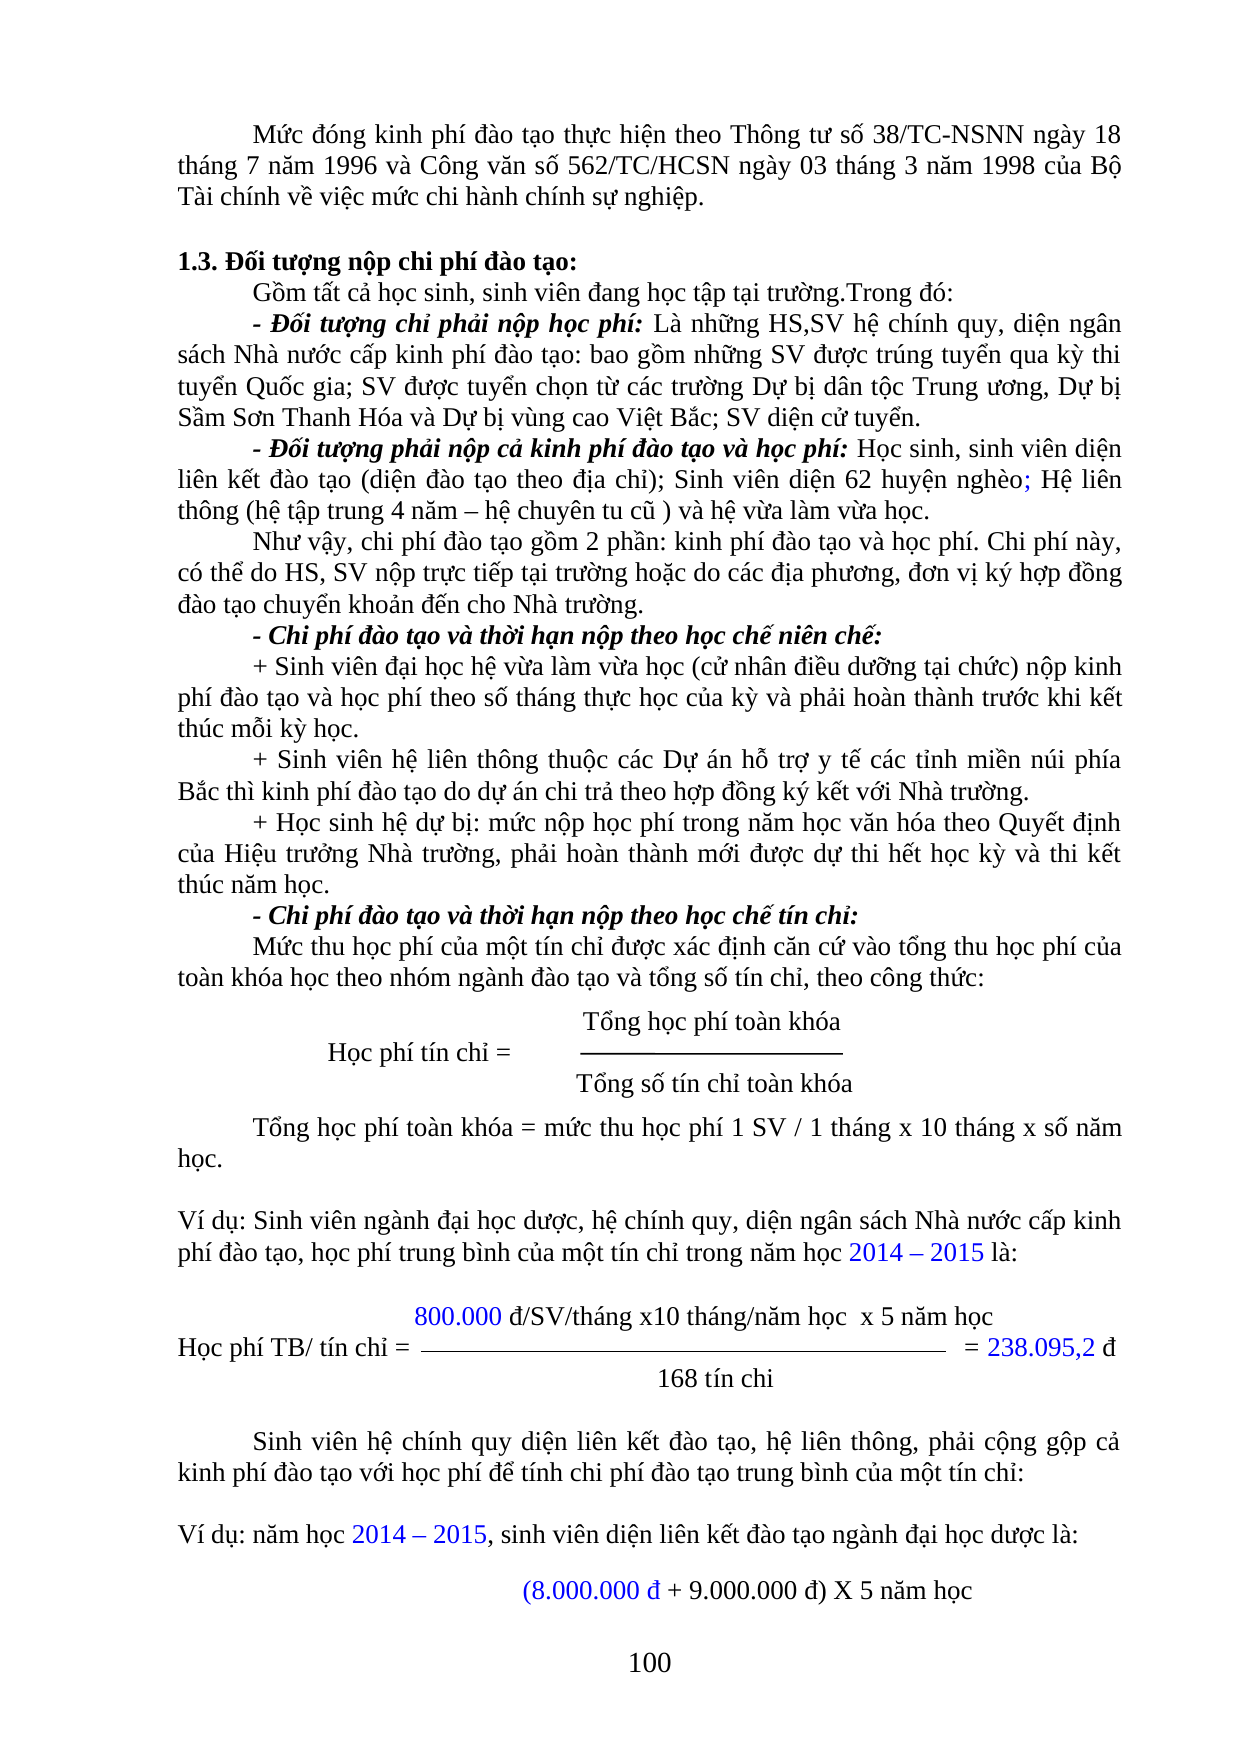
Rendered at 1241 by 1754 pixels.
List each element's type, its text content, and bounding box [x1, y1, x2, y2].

text Tổng số tín chỉ toàn khóa [177, 1067, 1122, 1098]
text Ví dụ: năm học 2014 – 2015, sinh viên diện liên kết đào tạo ngành đại học dược là: [177, 1518, 1122, 1549]
text - Đối tượng chỉ phải nộp học phí: Là những HS,SV hệ chính quy, diện ngân sách Nhà nước cấp kinh phí đào tạo: bao gồm những SV được trúng tuyển qua kỳ thi tuyển Quốc gia; SV được tuyển chọn từ các trường Dự bị dân tộc Trung ương, Dự bị Sầm Sơn Thanh Hóa và Dự bị vùng cao Việt Bắc; SV diện cử tuyển. [177, 307, 1122, 432]
text Như vậy, chi phí đào tạo gồm 2 phần: kinh phí đào tạo và học phí. Chi phí này, có thể do HS, SV nộp trực tiếp tại trường hoặc do các địa phương, đơn vị ký hợp đồng đào tạo chuyển khoản đến cho Nhà trường. [177, 525, 1122, 619]
text - Chi phí đào tạo và thời hạn nộp theo học chế niên chế: [177, 619, 1122, 650]
text - Đối tượng phải nộp cả kinh phí đào tạo và học phí: Học sinh, sinh viên diện liên kết đào tạo (diện đào tạo theo địa chỉ); Sinh viên diện 62 huyện nghèo; Hệ liên thông (hệ tập trung 4 năm – hệ chuyên tu cũ ) và hệ vừa làm vừa học. [177, 432, 1122, 525]
text Gồm tất cả học sinh, sinh viên đang học tập tại trường.Trong đó: [177, 276, 1122, 307]
text (8.000.000 đ + 9.000.000 đ) X 5 năm học [177, 1574, 1122, 1606]
text Ví dụ: Sinh viên ngành đại học dược, hệ chính quy, diện ngân sách Nhà nước cấp kinh phí đào tạo, học phí trung bình của một tín chỉ trong năm học 2014 – 2015 là: [177, 1204, 1122, 1267]
text - Chi phí đào tạo và thời hạn nộp theo học chế tín chỉ: [177, 899, 1122, 930]
text + Sinh viên hệ liên thông thuộc các Dự án hỗ trợ y tế các tỉnh miền núi phía Bắc thì kinh phí đào tạo do dự án chi trả theo hợp đồng ký kết với Nhà trường. [177, 743, 1122, 806]
text Tổng học phí toàn khóa [177, 1005, 1122, 1036]
text Mức thu học phí của một tín chỉ được xác định căn cứ vào tổng thu học phí của toàn khóa học theo nhóm ngành đào tạo và tổng số tín chỉ, theo công thức: [177, 930, 1122, 993]
text 800.000 đ/SV/tháng x10 tháng/năm học x 5 năm học [177, 1300, 1122, 1331]
text 1.3. Đối tượng nộp chi phí đào tạo: [177, 245, 1122, 276]
text Sinh viên hệ chính quy diện liên kết đào tạo, hệ liên thông, phải cộng gộp cả kinh phí đào tạo với học phí để tính chi phí đào tạo trung bình của một tín chỉ: [177, 1425, 1122, 1487]
text Học phí TB/ tín chỉ = = 238.095,2 đ [177, 1331, 1122, 1363]
text Học phí tín chỉ = [252, 1036, 1122, 1067]
text + Sinh viên đại học hệ vừa làm vừa học (cử nhân điều dưỡng tại chức) nộp kinh phí đào tạo và học phí theo số tháng thực học của kỳ và phải hoàn thành trước khi kết thúc mỗi kỳ học. [177, 650, 1122, 743]
text Tổng học phí toàn khóa = mức thu học phí 1 SV / 1 tháng x 10 tháng x số năm học. [177, 1111, 1122, 1173]
text + Học sinh hệ dự bị: mức nộp học phí trong năm học văn hóa theo Quyết định của Hiệu trưởng Nhà trường, phải hoàn thành mới được dự thi hết học kỳ và thi kết thúc năm học. [177, 806, 1122, 899]
text Mức đóng kinh phí đào tạo thực hiện theo Thông tư số 38/TC-NSNN ngày 18 tháng 7 năm 1996 và Công văn số 562/TC/HCSN ngày 03 tháng 3 năm 1998 của Bộ Tài chính về việc mức chi hành chính sự nghiệp. [177, 118, 1122, 212]
text 168 tín chi [177, 1363, 1122, 1394]
